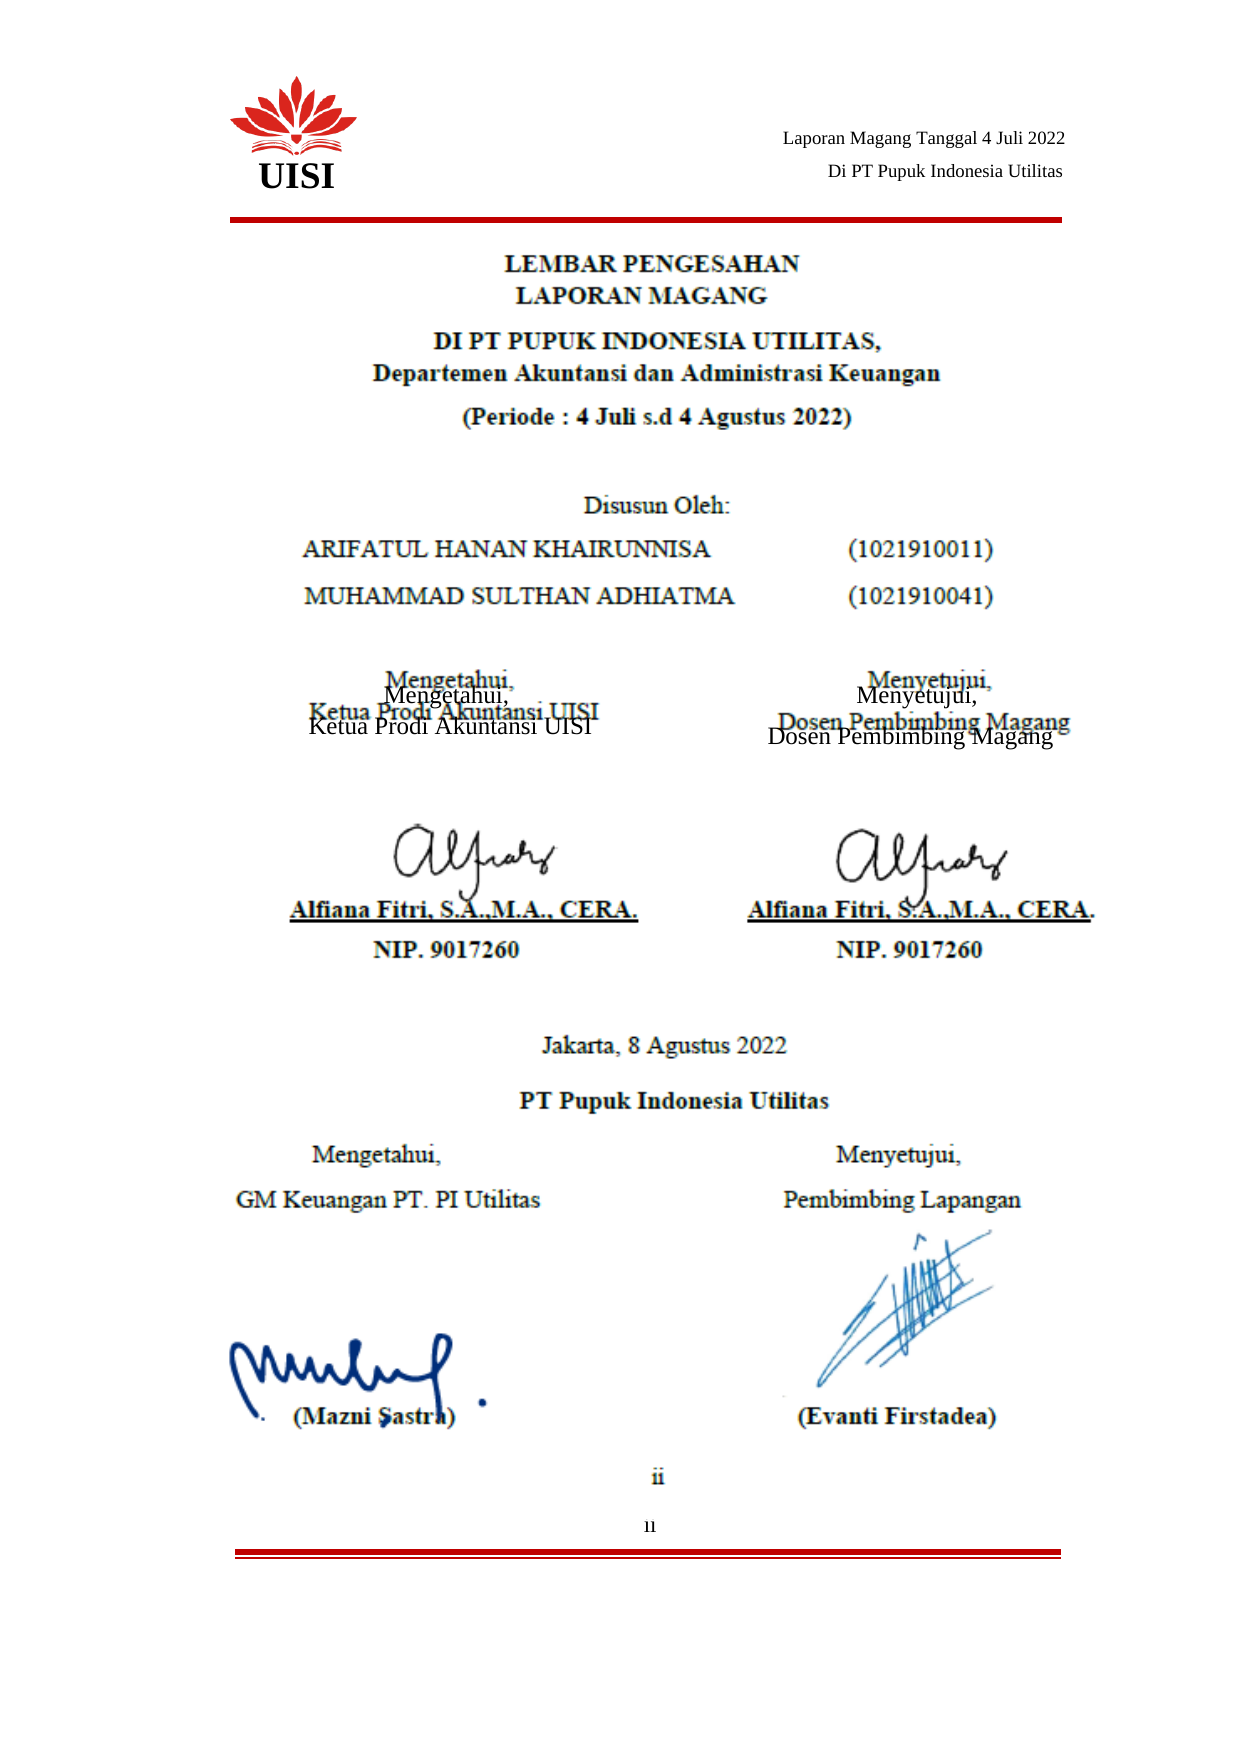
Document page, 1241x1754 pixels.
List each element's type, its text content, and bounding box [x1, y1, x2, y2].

picture [12, 225, 1234, 1519]
table_cell [308, 866, 736, 904]
table_cell [736, 866, 1103, 904]
picture [230, 76, 357, 163]
table_header Mengetahui, Ketua Prodi Akuntansi UISI [308, 680, 736, 866]
table_header Menyetujui, Dosen Pembimbing Magang [736, 680, 1103, 866]
